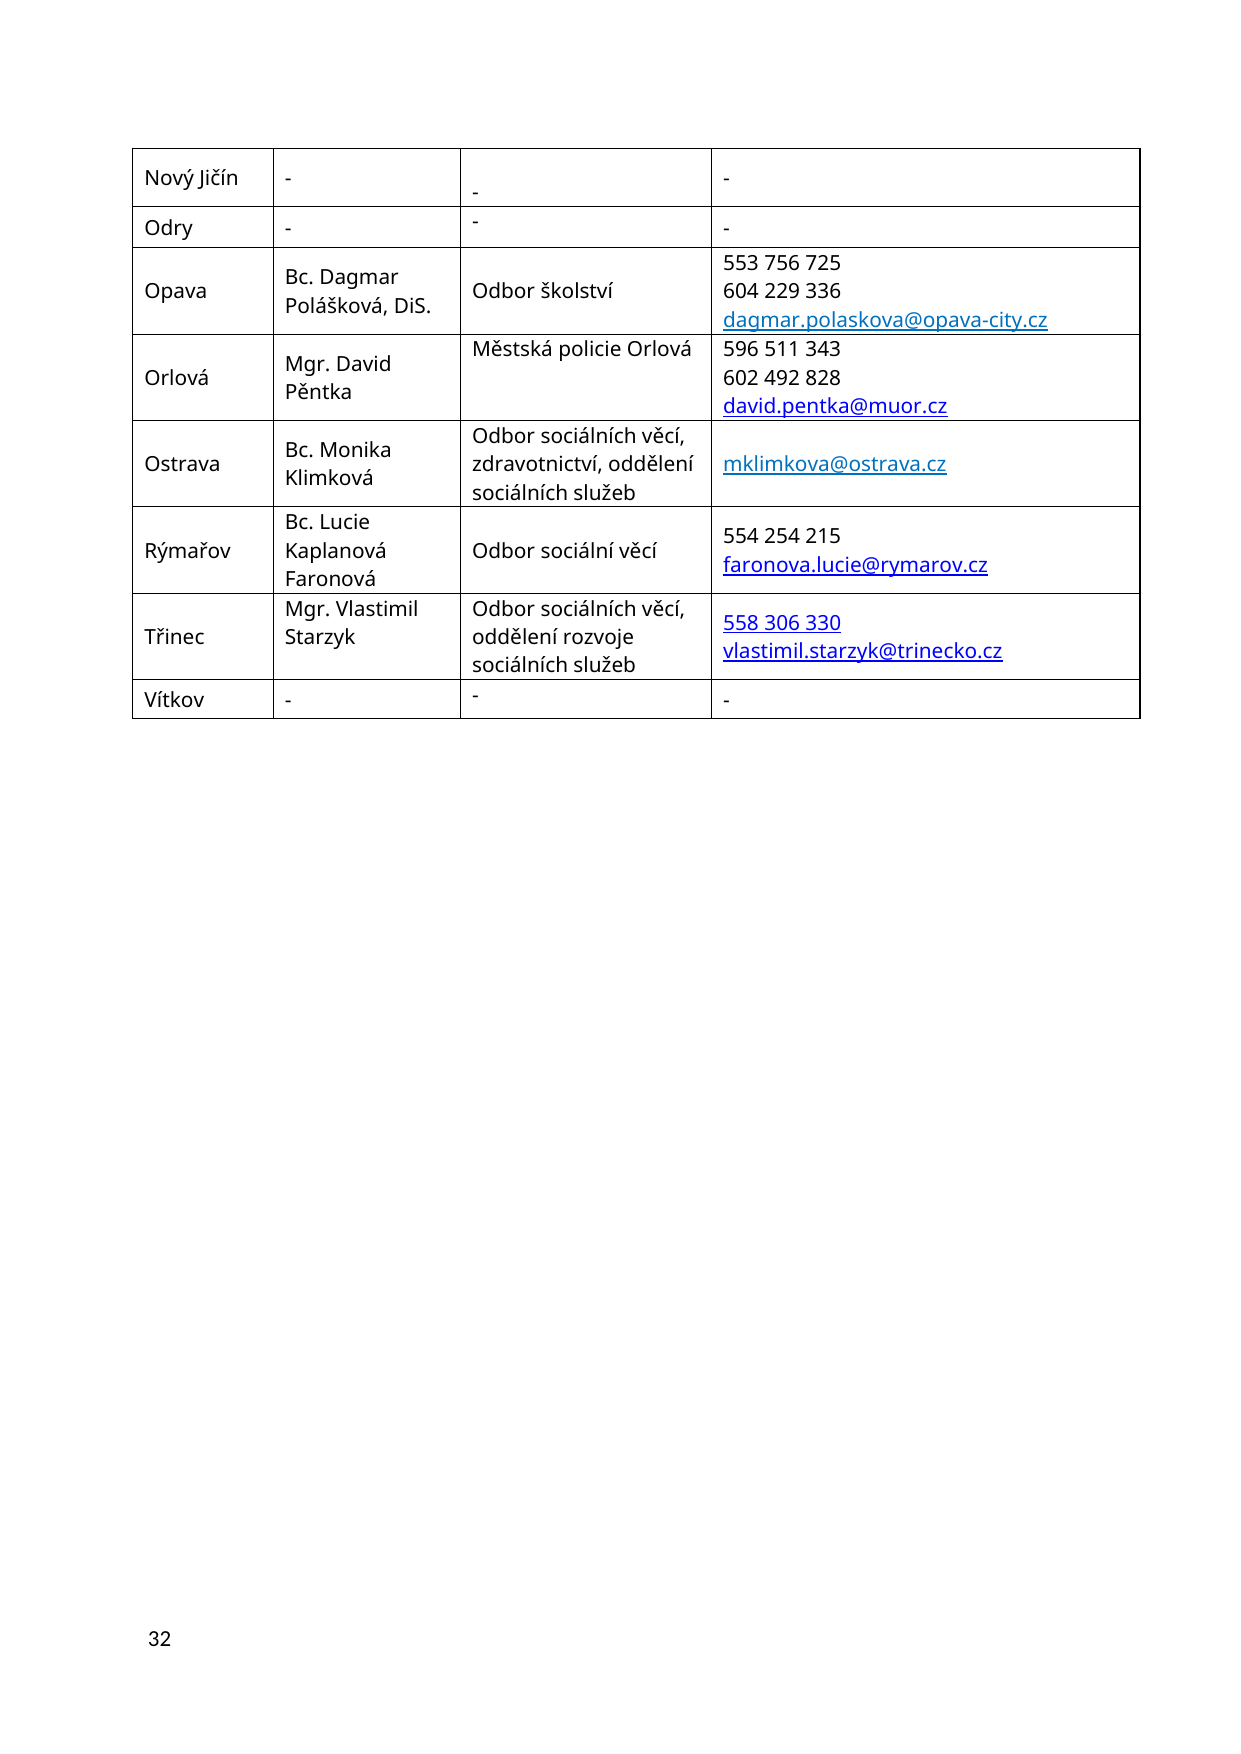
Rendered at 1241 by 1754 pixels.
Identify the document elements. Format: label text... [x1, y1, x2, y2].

table_cell mklimkova@ostrava.cz [712, 421, 1139, 506]
table_cell Odbor sociálních věcí, zdravotnictví, oddělení sociálních služeb [461, 421, 711, 506]
table_cell Mgr. David Pěntka [274, 335, 460, 420]
table_cell - [461, 149, 711, 206]
table_cell Odry [133, 207, 273, 247]
table_cell Ostrava [133, 421, 273, 506]
table_cell Opava [133, 248, 273, 333]
table_cell Bc. Dagmar Polášková, DiS. [274, 248, 460, 333]
table_cell Vítkov [133, 680, 273, 718]
table_cell Bc. Lucie Kaplanová Faronová [274, 507, 460, 593]
table_cell Bc. Monika Klimková [274, 421, 460, 506]
table_cell - [274, 149, 460, 206]
table_cell 554 254 215 faronova.lucie@rymarov.cz [712, 507, 1139, 593]
table_cell 558 306 330 vlastimil.starzyk@trinecko.cz [712, 594, 1139, 679]
table_cell Rýmařov [133, 507, 273, 593]
table_cell Odbor sociální věcí [461, 507, 711, 593]
table_cell - [274, 680, 460, 718]
table_cell - [712, 680, 1139, 718]
table_cell Nový Jičín [133, 149, 273, 206]
table_cell Orlová [133, 335, 273, 420]
table_cell Odbor sociálních věcí, oddělení rozvoje sociálních služeb [461, 594, 711, 679]
table_cell - [274, 207, 460, 247]
table_cell 553 756 725 604 229 336 dagmar.polaskova@opava-city.cz [712, 248, 1139, 333]
table_cell Třinec [133, 594, 273, 679]
table_cell - [461, 207, 711, 247]
table_cell - [712, 149, 1139, 206]
table_cell 596 511 343 602 492 828 david.pentka@muor.cz [712, 335, 1139, 420]
table_cell Mgr. Vlastimil Starzyk [274, 594, 460, 679]
table_cell Odbor školství [461, 248, 711, 333]
table_cell - [461, 680, 711, 718]
table_cell - [712, 207, 1139, 247]
table_cell Městská policie Orlová [461, 335, 711, 420]
